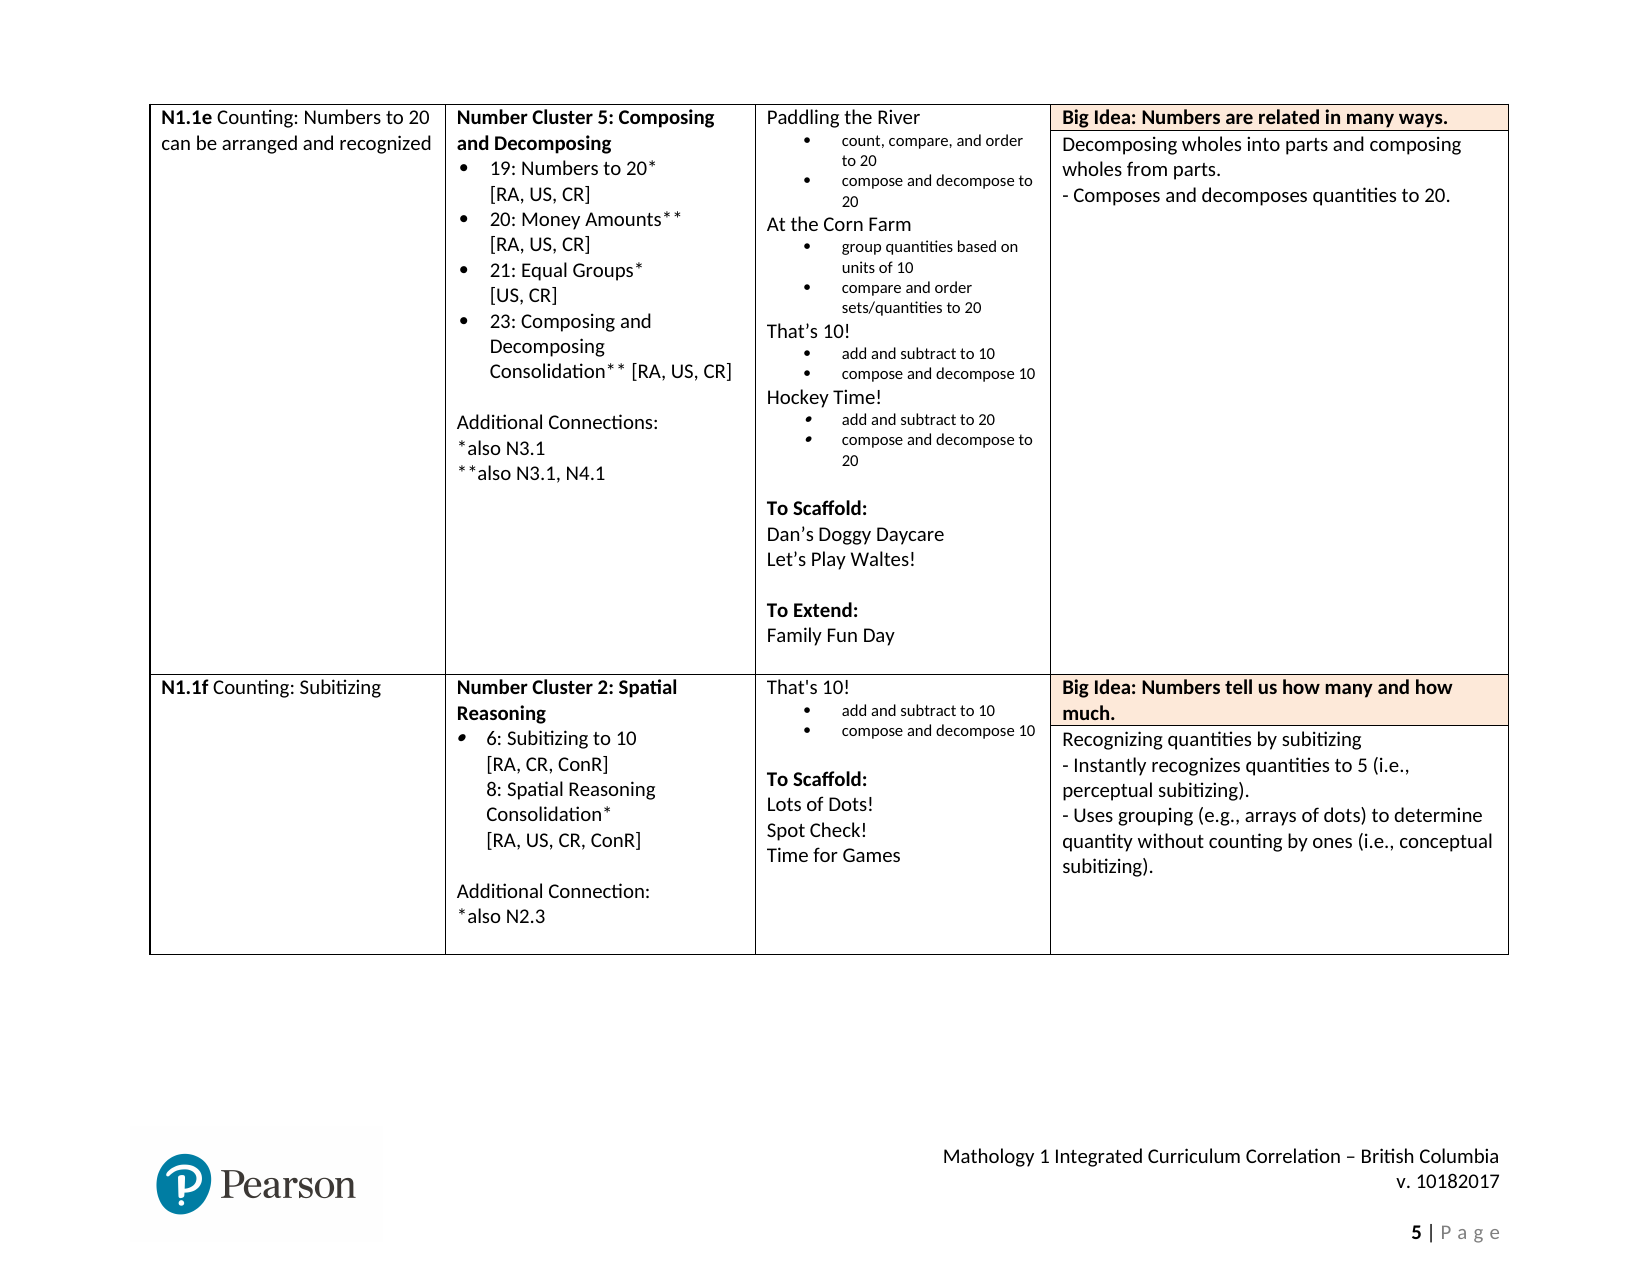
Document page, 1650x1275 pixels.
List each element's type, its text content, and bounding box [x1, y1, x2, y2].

table_cell Decomposing wholes into parts and composing wholes from parts. - Composes and decomposes quantities to 20. [1051, 131, 1508, 673]
table_cell Number Cluster 2: Spatial Reasoning 6: Subitizing to 10 [RA, CR, ConR] 8: Spatial Reasoning Consolidation* [RA, US, CR, ConR] Additional Connection: *also N2.3 [446, 675, 755, 954]
table_cell N1.1f Counting: Subitizing [151, 675, 445, 954]
table_cell Recognizing quantities by subitizing - Instantly recognizes quantities to 5 (i.e., perceptual subitizing). - Uses grouping (e.g., arrays of dots) to determine quantity without counting by ones (i.e., conceptual subitizing). [1051, 726, 1508, 954]
table_cell Big Idea: Numbers tell us how many and how much. [1051, 675, 1508, 725]
table_header N1.1e Counting: Numbers to 20 can be arranged and recognized [151, 105, 445, 673]
table_cell That's 10! add and subtract to 10 compose and decompose 10 To Scaffold: Lots of Dots! Spot Check! Time for Games [756, 675, 1050, 954]
table_header Paddling the River count, compare, and order to 20 compose and decompose to 20 At the Corn Farm group quantities based on units of 10 compare and order sets/quantities to 20 That’s 10! add and subtract to 10 compose and decompose 10 Hockey Time! add and subtract to 20 compose and decompose to 20 To Scaffold: Dan’s Doggy Daycare Let’s Play Waltes! To Extend: Family Fun Day [756, 105, 1050, 673]
table_header Big Idea: Numbers are related in many ways. [1051, 105, 1508, 130]
picture [129, 1126, 383, 1242]
table_header Number Cluster 5: Composing and Decomposing 19: Numbers to 20* [RA, US, CR] 20: Money Amounts** [RA, US, CR] 21: Equal Groups* [US, CR] 23: Composing and Decomposing Consolidation** [RA, US, CR] Additional Connections: *also N3.1 **also N3.1, N4.1 [446, 105, 755, 673]
